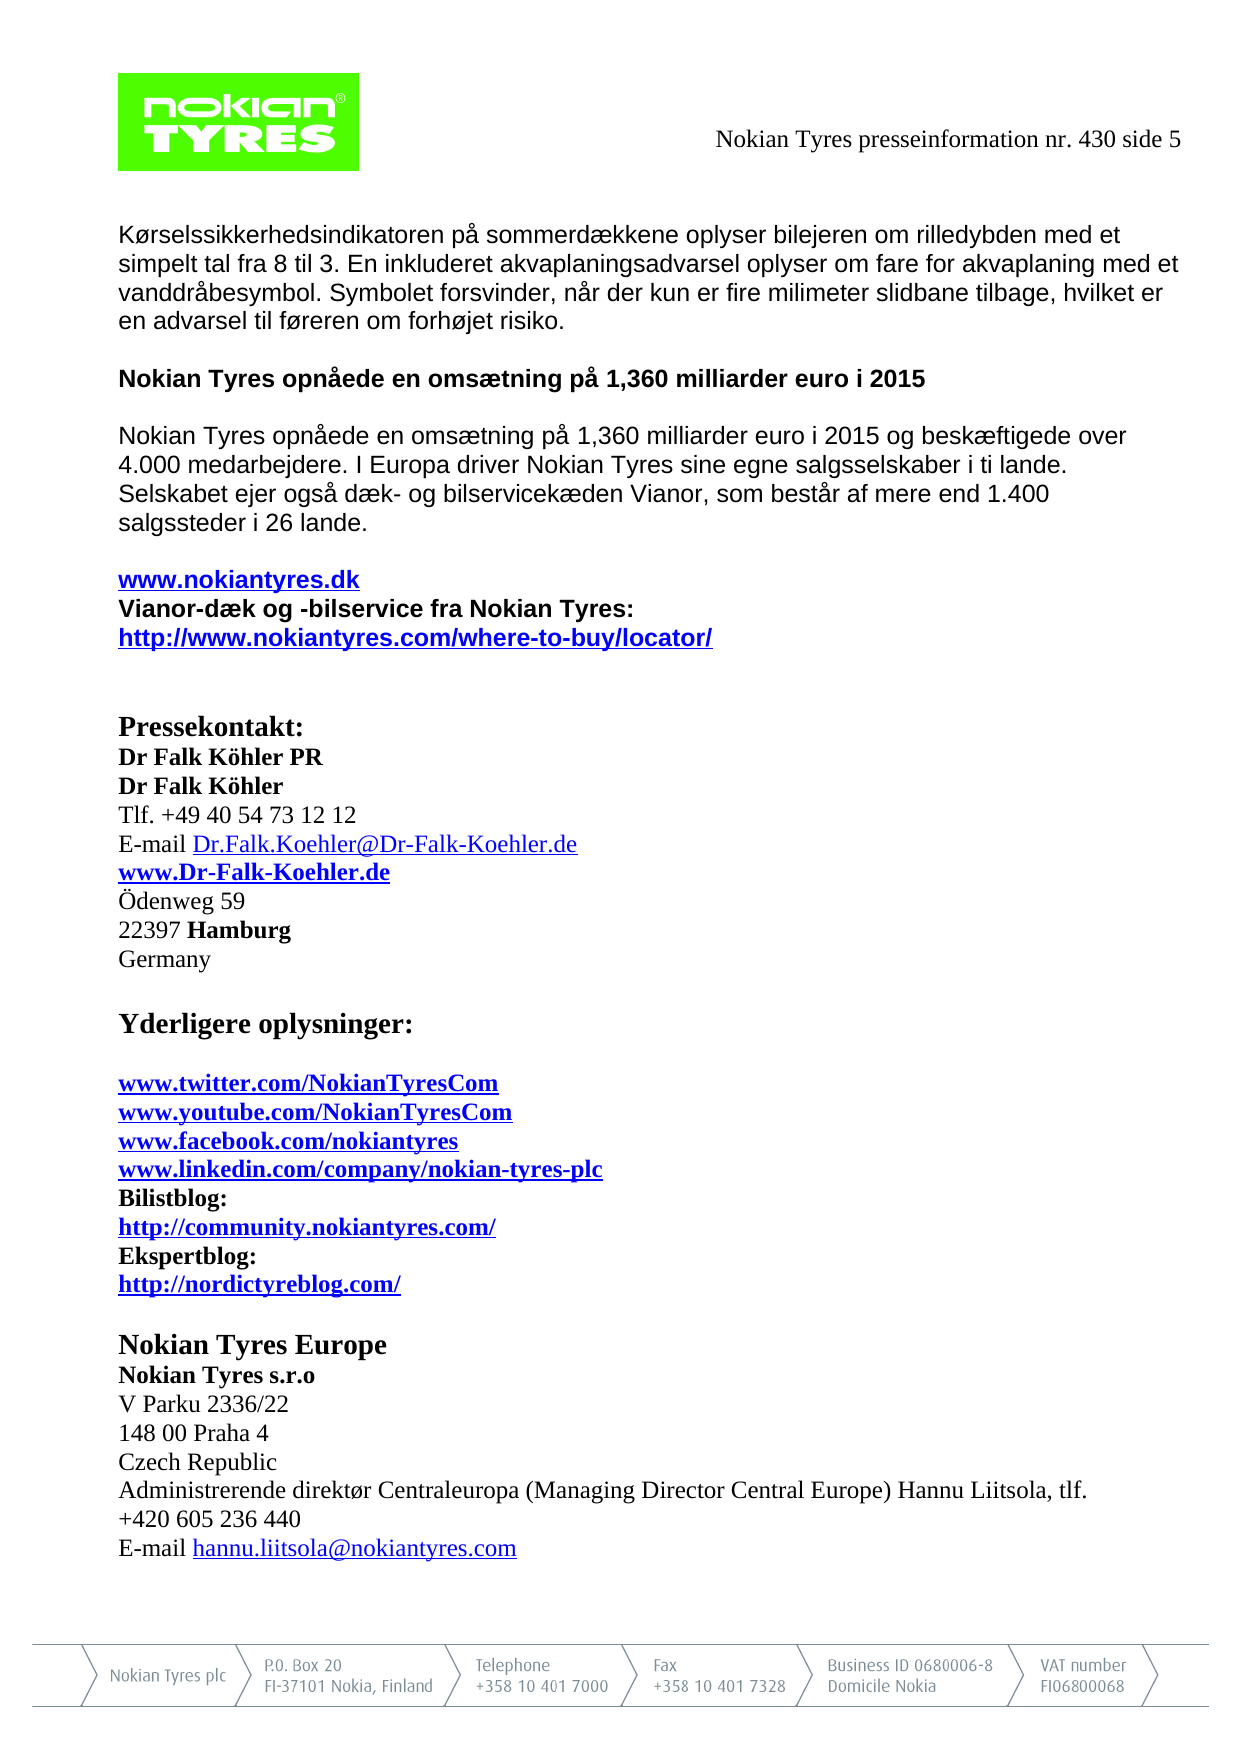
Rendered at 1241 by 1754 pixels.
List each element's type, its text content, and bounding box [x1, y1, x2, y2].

text 22397 Hamburg [118, 915, 1134, 944]
text Ödenweg 59 [118, 886, 1134, 915]
text www.twitter.com/NokianTyresCom [118, 1068, 1181, 1097]
text Ekspertblog: [118, 1241, 1181, 1269]
text Administrerende direktør Centraleuropa (Managing Director Central Europe) Hannu Liitsola, tlf. +420 605 236 440 [118, 1476, 1134, 1533]
text Nokian Tyres s.r.o [118, 1361, 1134, 1389]
text Germany [118, 944, 1134, 972]
text 148 00 Praha 4 [118, 1418, 1181, 1447]
text www.linkedin.com/company/nokian-tyres-plc [118, 1154, 1181, 1183]
text Dr Falk Köhler PR [118, 742, 1134, 771]
text Vianor-dæk og -bilservice fra Nokian Tyres: [118, 594, 1181, 623]
text Kørselssikkerhedsindikatoren på sommerdækkene oplyser bilejeren om rilledybden med et simpelt tal fra 8 til 3. En inkluderet akvaplaningsadvarsel oplyser om fare for akvaplaning med et vanddråbesymbol. Symbolet forsvinder, når der kun er fire milimeter slidbane tilbage, hvilket er en advarsel til føreren om forhøjet risiko. [118, 220, 1181, 364]
text www.facebook.com/nokiantyres [118, 1126, 1181, 1154]
text http://community.nokiantyres.com/ [118, 1212, 1181, 1241]
text Nokian Tyres Europe [118, 1327, 1181, 1361]
picture [32, 1643, 1209, 1709]
picture [118, 73, 359, 171]
text Bilistblog: [118, 1183, 1181, 1212]
text V Parku 2336/22 [118, 1389, 1181, 1418]
text Pressekontakt: [118, 709, 1181, 742]
text Czech Republic [118, 1447, 1181, 1476]
text Nokian Tyres opnåede en omsætning på 1,360 milliarder euro i 2015 og beskæftigede over 4.000 medarbejdere. I Europa driver Nokian Tyres sine egne salgsselskaber i ti lande. Selskabet ejer også dæk- og bilservicekæden Vianor, som består af mere end 1.400 salgssteder i 26 lande. [118, 421, 1181, 536]
text Yderligere oplysninger: [118, 1006, 1181, 1039]
text E-mail Dr.Falk.Koehler@Dr-Falk-Koehler.de [118, 829, 1134, 857]
text http://www.nokiantyres.com/where-to-buy/locator/ [118, 623, 1181, 651]
text www.youtube.com/NokianTyresCom [118, 1097, 1181, 1126]
text www.Dr-Falk-Koehler.de [118, 857, 1181, 886]
text Nokian Tyres opnåede en omsætning på 1,360 milliarder euro i 2015 [118, 364, 1181, 393]
text E-mail hannu.liitsola@nokiantyres.com [118, 1533, 1134, 1562]
text www.nokiantyres.dk [118, 565, 1075, 594]
text Tlf. +49 40 54 73 12 12 [118, 800, 1134, 829]
text Dr Falk Köhler [118, 771, 1134, 800]
text http://nordictyreblog.com/ [118, 1269, 1181, 1298]
